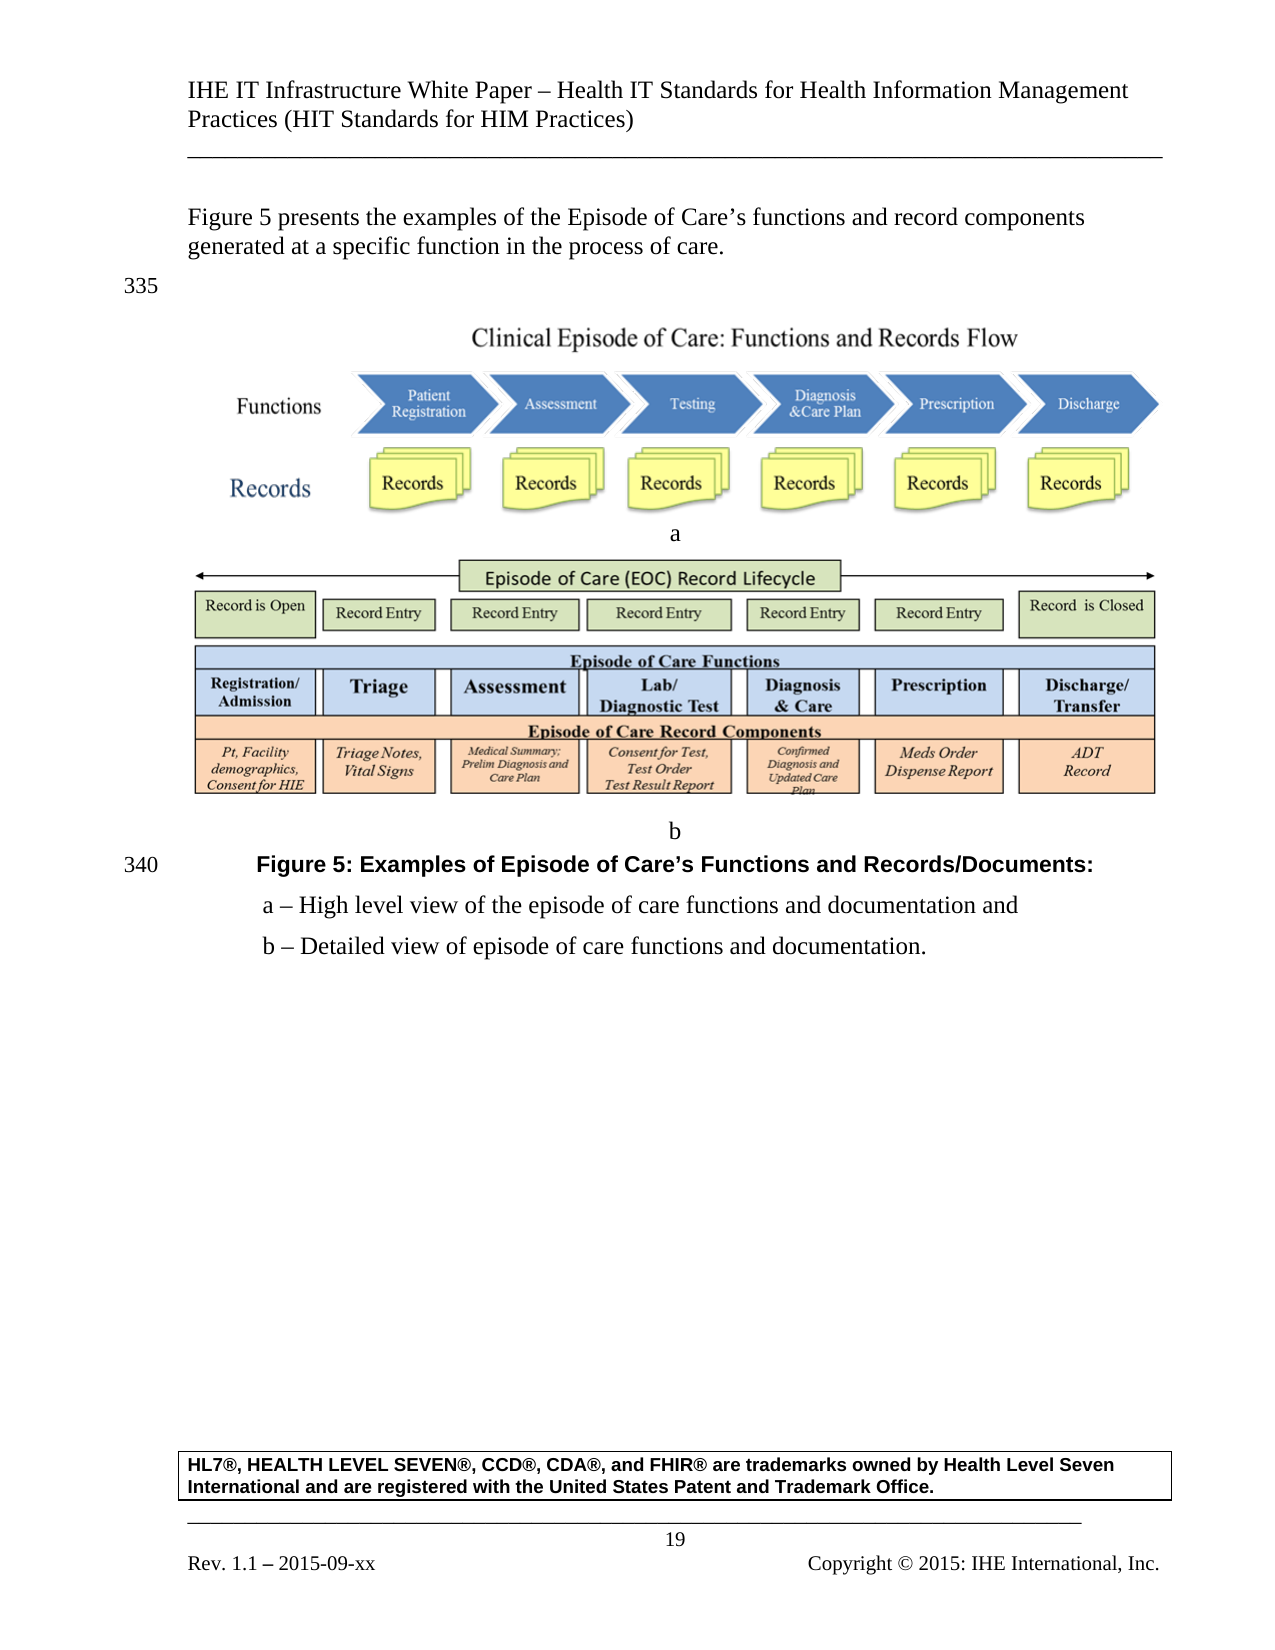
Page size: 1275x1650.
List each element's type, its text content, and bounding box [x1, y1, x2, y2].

picture [187, 313, 1163, 519]
text a [187, 519, 1162, 547]
text b [187, 816, 1162, 845]
title Figure 5: Examples of Episode of Care’s Functions and Records/Documents: [187, 851, 1162, 877]
text Figure 5 presents the examples of the Episode of Care’s functions and record components generated at a specific function in the process of care. [187, 202, 1162, 260]
picture [187, 559, 1163, 804]
text b – Detailed view of episode of care functions and documentation. [262, 931, 1162, 960]
text a – High level view of the episode of care functions and documentation and [262, 890, 1162, 919]
